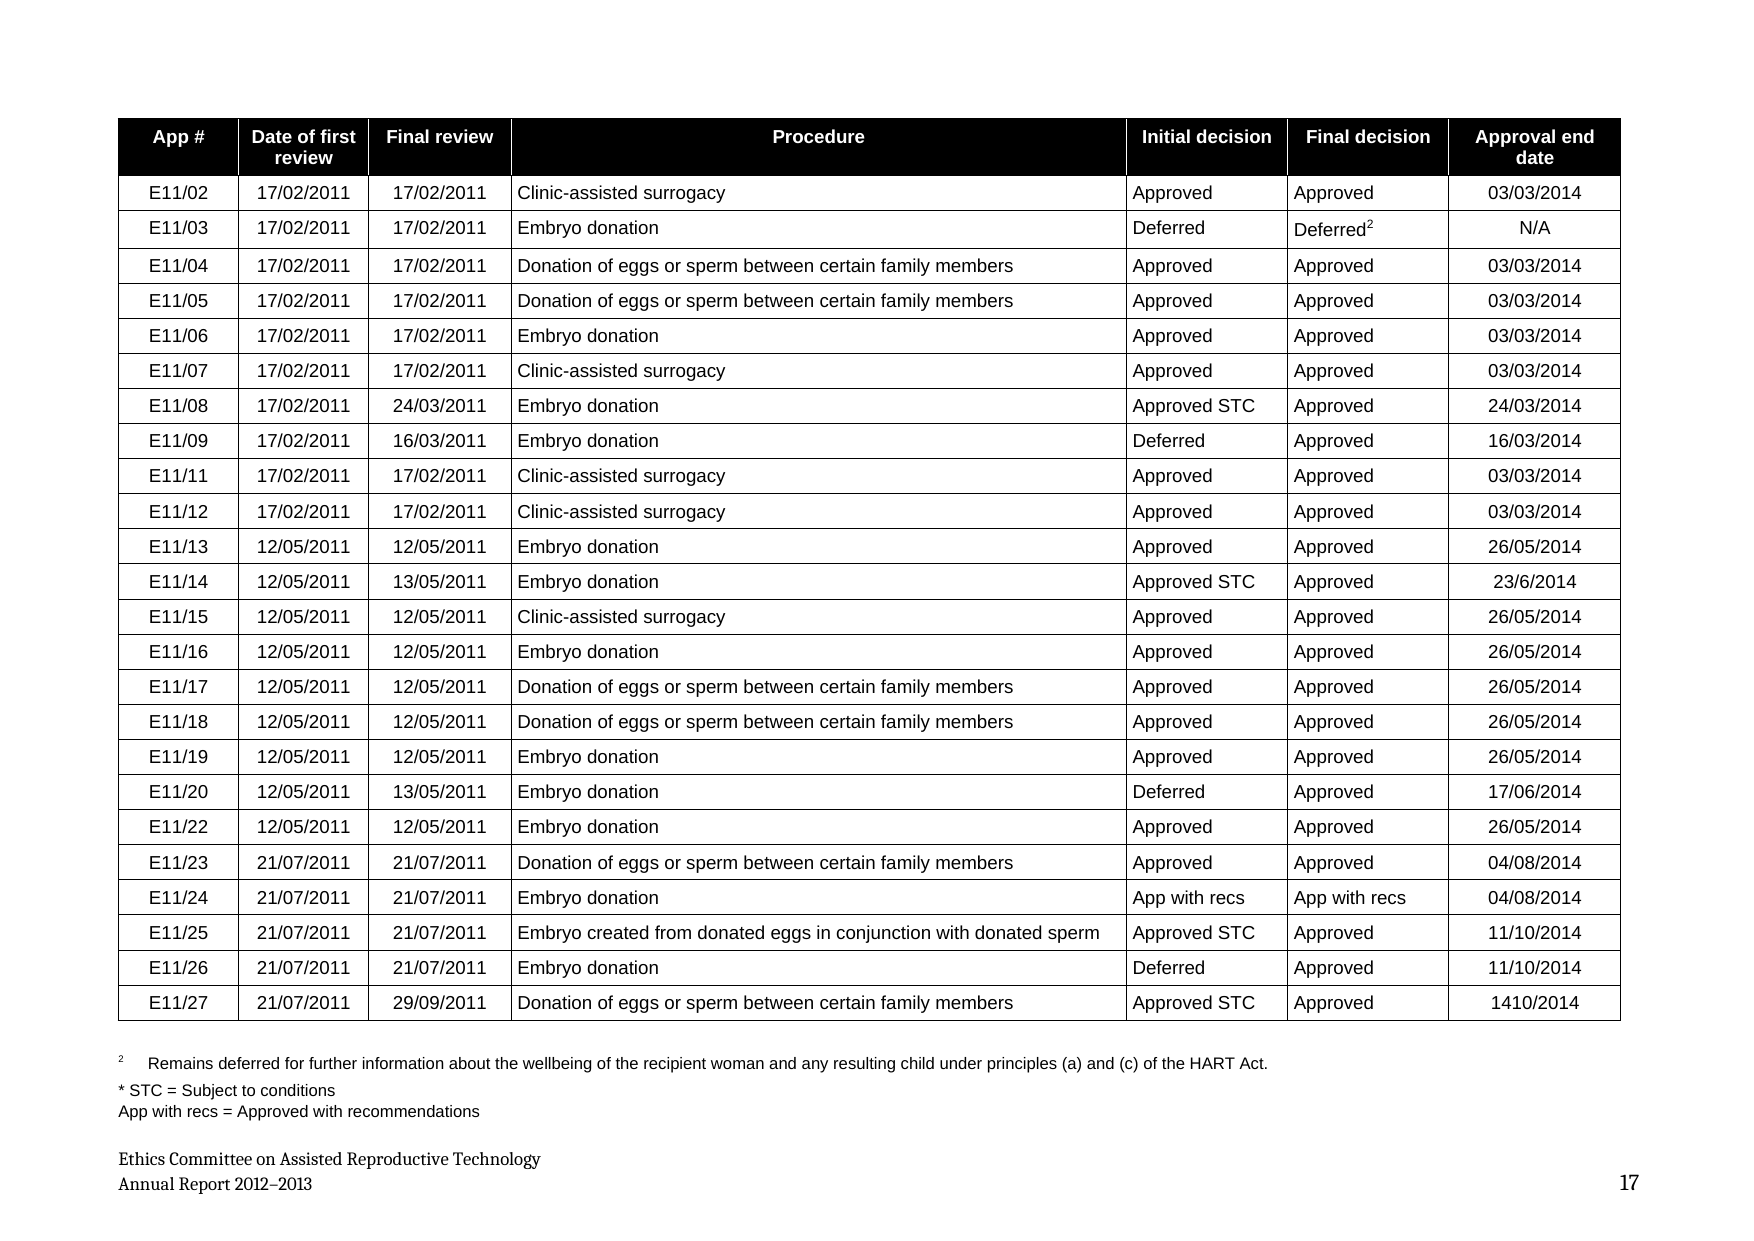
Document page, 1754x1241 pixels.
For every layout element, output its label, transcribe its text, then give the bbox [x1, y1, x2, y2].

table_cell Deferred [1127, 211, 1287, 247]
table_cell 17/02/2011 [369, 211, 511, 247]
table_cell Approved [1288, 740, 1448, 774]
table_cell Deferred [1288, 211, 1448, 247]
table_cell Donation of eggs or sperm between certain family members [512, 249, 1126, 282]
table_cell 03/03/2014 [1449, 249, 1620, 282]
table_cell 12/05/2011 [239, 529, 368, 563]
table_cell Approved [1288, 284, 1448, 318]
table_cell Donation of eggs or sperm between certain family members [512, 670, 1126, 704]
table_cell 17/02/2011 [369, 249, 511, 282]
table_cell 1410/2014 [1449, 986, 1620, 1020]
table_cell Approved [1127, 810, 1287, 844]
table_cell 17/02/2011 [239, 319, 368, 353]
table_cell E11/02 [119, 176, 238, 210]
table_cell Approved [1288, 635, 1448, 669]
table_cell 03/03/2014 [1449, 459, 1620, 493]
table_cell Embryo created from donated eggs in conjunction with donated sperm [512, 915, 1126, 949]
table_cell 21/07/2011 [369, 880, 511, 914]
table_cell Embryo donation [512, 775, 1126, 809]
table_cell 16/03/2011 [369, 424, 511, 458]
table_cell Embryo donation [512, 564, 1126, 598]
table_cell 12/05/2011 [239, 775, 368, 809]
table_cell 24/03/2011 [369, 389, 511, 423]
table_cell 26/05/2014 [1449, 635, 1620, 669]
table_cell Approved STC [1127, 564, 1287, 598]
table_cell Approved [1288, 354, 1448, 388]
table_cell Donation of eggs or sperm between certain family members [512, 705, 1126, 739]
table_cell 17/02/2011 [369, 494, 511, 528]
table_cell Approved [1127, 670, 1287, 704]
table_cell 03/03/2014 [1449, 319, 1620, 353]
table_cell E11/07 [119, 354, 238, 388]
table_cell Approved [1288, 319, 1448, 353]
table_cell 24/03/2014 [1449, 389, 1620, 423]
table_cell Embryo donation [512, 880, 1126, 914]
table_cell E11/19 [119, 740, 238, 774]
table_cell 11/10/2014 [1449, 951, 1620, 984]
table_cell Approved [1288, 459, 1448, 493]
table_cell 12/05/2011 [369, 600, 511, 633]
table_cell App with recs [1127, 880, 1287, 914]
table_cell 12/05/2011 [239, 705, 368, 739]
table_cell 13/05/2011 [369, 775, 511, 809]
table_cell Approved [1288, 915, 1448, 949]
table_cell 26/05/2014 [1449, 600, 1620, 633]
table_header Final decision [1288, 119, 1448, 175]
table_cell Approved [1127, 600, 1287, 633]
table_cell Embryo donation [512, 424, 1126, 458]
table_cell 03/03/2014 [1449, 176, 1620, 210]
table_cell E11/24 [119, 880, 238, 914]
table_cell E11/06 [119, 319, 238, 353]
table_cell Clinic-assisted surrogacy [512, 459, 1126, 493]
table_cell Approved [1127, 459, 1287, 493]
table_cell 17/02/2011 [239, 284, 368, 318]
table_cell E11/26 [119, 951, 238, 984]
table_cell Approved [1127, 176, 1287, 210]
table_cell N/A [1449, 211, 1620, 247]
table_cell Deferred [1127, 424, 1287, 458]
table_cell Approved STC [1127, 986, 1287, 1020]
table_cell Embryo donation [512, 635, 1126, 669]
table_cell Approved [1288, 705, 1448, 739]
table_cell 12/05/2011 [369, 740, 511, 774]
table_cell 21/07/2011 [369, 915, 511, 949]
table_cell 17/02/2011 [239, 389, 368, 423]
table_cell Approved [1288, 951, 1448, 984]
table_cell 17/02/2011 [369, 354, 511, 388]
table_cell Approved [1288, 564, 1448, 598]
table_cell Approved [1127, 284, 1287, 318]
table_cell 17/02/2011 [369, 176, 511, 210]
table_cell Approved [1288, 600, 1448, 633]
table_cell 21/07/2011 [239, 986, 368, 1020]
table_cell E11/25 [119, 915, 238, 949]
table_cell E11/08 [119, 389, 238, 423]
table_cell Approved [1127, 740, 1287, 774]
table_cell 12/05/2011 [369, 635, 511, 669]
table_cell E11/18 [119, 705, 238, 739]
table_cell E11/23 [119, 845, 238, 879]
table_cell Donation of eggs or sperm between certain family members [512, 284, 1126, 318]
table_cell Approved [1127, 319, 1287, 353]
table_header Date of first review [239, 119, 368, 175]
table_cell 12/05/2011 [239, 564, 368, 598]
table_cell 26/05/2014 [1449, 810, 1620, 844]
table_cell 17/06/2014 [1449, 775, 1620, 809]
table_cell Deferred [1127, 951, 1287, 984]
table_cell Approved [1127, 494, 1287, 528]
table_header Final review [369, 119, 511, 175]
table_cell Approved [1288, 176, 1448, 210]
table_cell Approved [1288, 529, 1448, 563]
table_cell 26/05/2014 [1449, 529, 1620, 563]
table_cell E11/11 [119, 459, 238, 493]
table_cell Approved [1288, 775, 1448, 809]
table_cell Donation of eggs or sperm between certain family members [512, 845, 1126, 879]
table_header Procedure [512, 119, 1126, 175]
table_cell Clinic-assisted surrogacy [512, 600, 1126, 633]
table_cell Approved [1288, 389, 1448, 423]
table_cell Approved [1288, 670, 1448, 704]
table_cell 16/03/2014 [1449, 424, 1620, 458]
table_cell E11/15 [119, 600, 238, 633]
table_cell Embryo donation [512, 319, 1126, 353]
table_header Initial decision [1127, 119, 1287, 175]
table_cell 17/02/2011 [369, 459, 511, 493]
table_cell 21/07/2011 [239, 880, 368, 914]
table_header Approval end date [1449, 119, 1620, 175]
table_cell Embryo donation [512, 211, 1126, 247]
table_cell Embryo donation [512, 389, 1126, 423]
table_cell Embryo donation [512, 529, 1126, 563]
table_cell 04/08/2014 [1449, 880, 1620, 914]
table_cell 17/02/2011 [369, 319, 511, 353]
table_cell Approved [1127, 705, 1287, 739]
table_cell 13/05/2011 [369, 564, 511, 598]
table_cell Embryo donation [512, 810, 1126, 844]
table_cell 12/05/2011 [369, 529, 511, 563]
table_cell Approved [1127, 845, 1287, 879]
table_cell E11/20 [119, 775, 238, 809]
table_cell E11/09 [119, 424, 238, 458]
table_cell 26/05/2014 [1449, 740, 1620, 774]
table_cell 17/02/2011 [239, 354, 368, 388]
table_cell 21/07/2011 [239, 845, 368, 879]
table_cell E11/04 [119, 249, 238, 282]
table_header App # [119, 119, 238, 175]
table_cell 03/03/2014 [1449, 494, 1620, 528]
table_cell Approved [1288, 810, 1448, 844]
table_cell Approved [1288, 424, 1448, 458]
table_cell 12/05/2011 [239, 600, 368, 633]
table_cell 17/02/2011 [239, 424, 368, 458]
table_cell E11/27 [119, 986, 238, 1020]
table_cell Deferred [1127, 775, 1287, 809]
table_cell 03/03/2014 [1449, 354, 1620, 388]
table_cell Clinic-assisted surrogacy [512, 494, 1126, 528]
table_cell E11/03 [119, 211, 238, 247]
table_cell Approved [1127, 249, 1287, 282]
table_cell Approved STC [1127, 915, 1287, 949]
table_cell 23/6/2014 [1449, 564, 1620, 598]
table_cell 17/02/2011 [239, 176, 368, 210]
table_cell 12/05/2011 [239, 810, 368, 844]
table_cell Approved [1288, 986, 1448, 1020]
table_cell E11/14 [119, 564, 238, 598]
table_cell Approved [1288, 845, 1448, 879]
table_cell 21/07/2011 [239, 915, 368, 949]
table_cell 17/02/2011 [239, 249, 368, 282]
table_cell E11/12 [119, 494, 238, 528]
table_cell Approved [1127, 635, 1287, 669]
table_cell E11/17 [119, 670, 238, 704]
table_cell 04/08/2014 [1449, 845, 1620, 879]
table_cell E11/16 [119, 635, 238, 669]
table_cell 12/05/2011 [239, 635, 368, 669]
table_cell 26/05/2014 [1449, 670, 1620, 704]
table_cell 12/05/2011 [239, 670, 368, 704]
table_cell 12/05/2011 [239, 740, 368, 774]
table_cell 26/05/2014 [1449, 705, 1620, 739]
table_cell Embryo donation [512, 951, 1126, 984]
table_cell Clinic-assisted surrogacy [512, 354, 1126, 388]
table_cell 17/02/2011 [239, 494, 368, 528]
table_cell 12/05/2011 [369, 810, 511, 844]
table_cell App with recs [1288, 880, 1448, 914]
table_cell 17/02/2011 [369, 284, 511, 318]
table_cell Approved [1127, 529, 1287, 563]
table_cell 12/05/2011 [369, 705, 511, 739]
table_cell Approved [1288, 249, 1448, 282]
table_cell 21/07/2011 [369, 845, 511, 879]
table_cell Clinic-assisted surrogacy [512, 176, 1126, 210]
table_cell Approved [1127, 354, 1287, 388]
table_cell E11/22 [119, 810, 238, 844]
table_cell 21/07/2011 [239, 951, 368, 984]
table_cell 11/10/2014 [1449, 915, 1620, 949]
table_cell Embryo donation [512, 740, 1126, 774]
table_cell E11/13 [119, 529, 238, 563]
table_cell Approved [1288, 494, 1448, 528]
table_cell 17/02/2011 [239, 211, 368, 247]
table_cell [512, 986, 1126, 1020]
table_cell 03/03/2014 [1449, 284, 1620, 318]
table_cell 29/09/2011 [369, 986, 511, 1020]
table_cell 12/05/2011 [369, 670, 511, 704]
table_cell 17/02/2011 [239, 459, 368, 493]
table_cell Approved STC [1127, 389, 1287, 423]
table_cell E11/05 [119, 284, 238, 318]
table_cell 21/07/2011 [369, 951, 511, 984]
